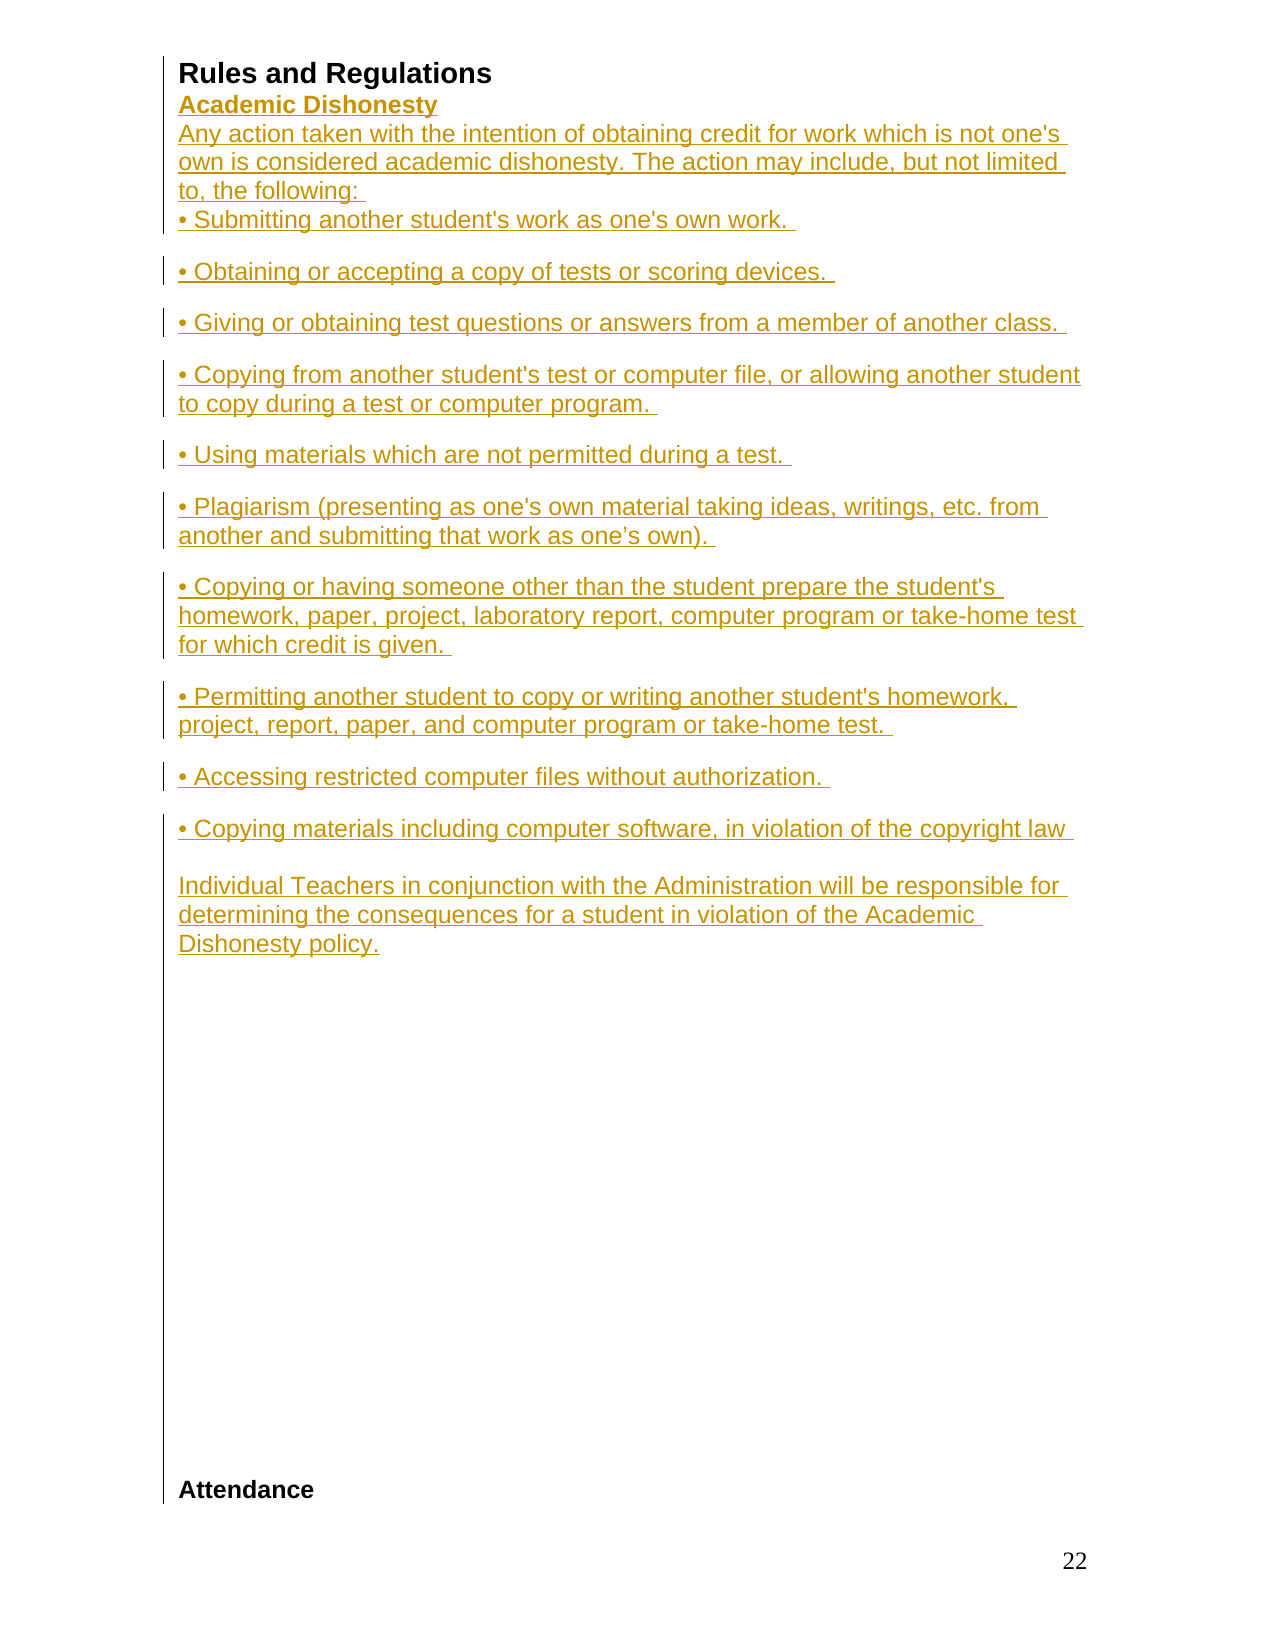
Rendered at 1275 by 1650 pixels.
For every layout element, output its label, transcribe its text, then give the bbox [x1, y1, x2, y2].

text Rules and Regulations [178, 56, 1087, 90]
text Attendance [178, 1475, 1087, 1503]
